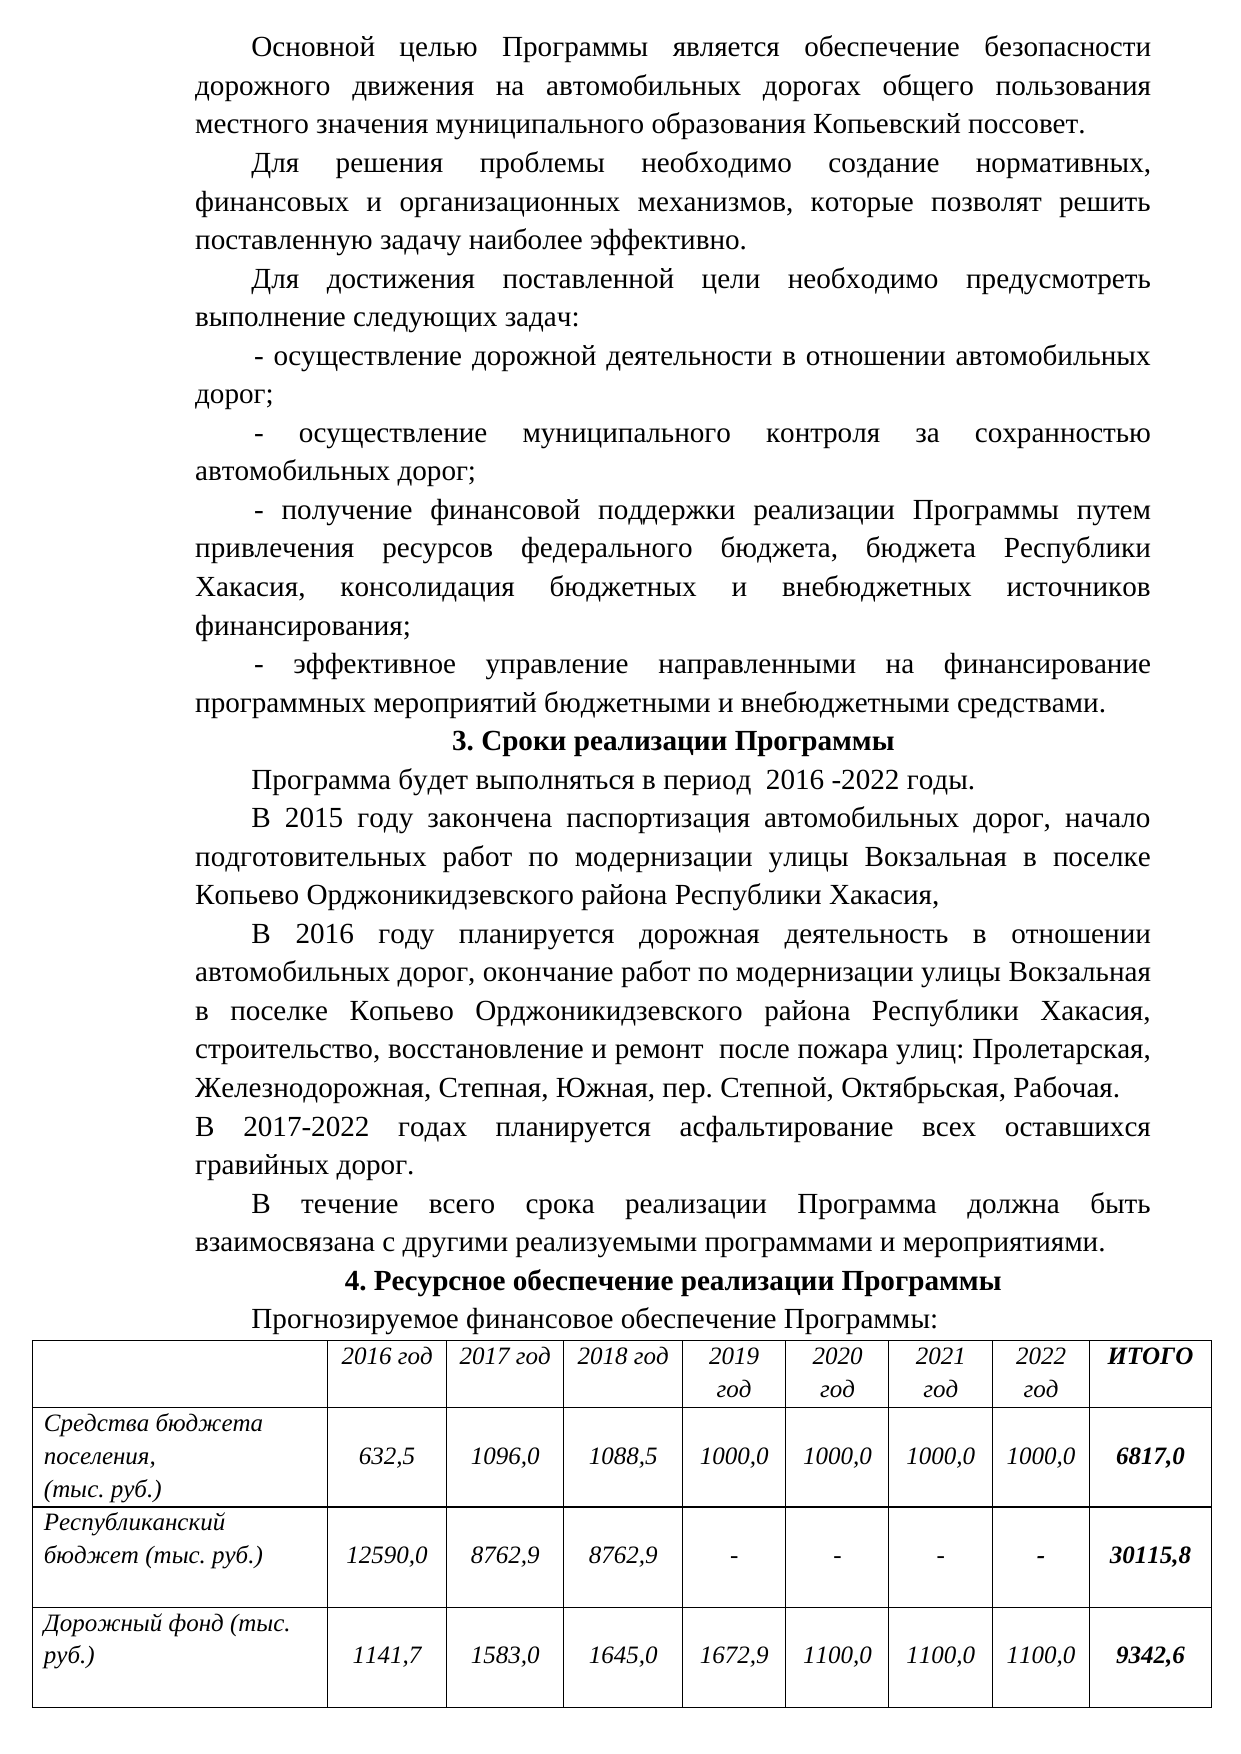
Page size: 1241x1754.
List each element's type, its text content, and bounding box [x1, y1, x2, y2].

text - эффективное управление направленными на финансирование программных мероприятий бюджетными и внебюджетными средствами. [195, 646, 1152, 718]
text - получение финансовой поддержки реализации Программы путем привлечения ресурсов федерального бюджета, бюджета Республики Хакасия, консолидация бюджетных и внебюджетных источников финансирования; [195, 492, 1152, 641]
table_header 2021 год [889, 1341, 992, 1407]
table_cell Средства бюджета поселения, (тыс. руб.) [33, 1408, 327, 1506]
table_header 2022 год [993, 1341, 1089, 1407]
table_cell 1096,0 [447, 1408, 563, 1506]
table_cell 1141,7 [328, 1608, 446, 1707]
table_cell 8762,9 [447, 1508, 563, 1607]
text - осуществление дорожной деятельности в отношении автомобильных дорог; [195, 338, 1152, 410]
table_header 2019 год [683, 1341, 785, 1407]
table_cell Дорожный фонд (тыс. руб.) [33, 1608, 327, 1707]
table_header 2017 год [447, 1341, 563, 1407]
table_cell - [889, 1508, 992, 1607]
table_header 2016 год [328, 1341, 446, 1407]
text Для достижения поставленной цели необходимо предусмотреть выполнение следующих задач: [195, 261, 1152, 333]
text В 2017-2022 годах планируется асфальтирование всех оставшихся гравийных дорог. [195, 1109, 1152, 1181]
text В течение всего срока реализации Программа должна быть взаимосвязана с другими реализуемыми программами и мероприятиями. [195, 1186, 1152, 1258]
text Программа будет выполняться в период 2016 -2022 годы. [195, 762, 1152, 795]
table_cell 12590,0 [328, 1508, 446, 1607]
table_header [33, 1341, 327, 1407]
table_cell - [993, 1508, 1089, 1607]
text - осуществление муниципального контроля за сохранностью автомобильных дорог; [195, 415, 1152, 487]
text Основной целью Программы является обеспечение безопасности дорожного движения на автомобильных дорогах общего пользования местного значения муниципального образования Копьевский поссовет. [195, 29, 1152, 140]
table_cell 1100,0 [786, 1608, 888, 1707]
table_header ИТОГО [1090, 1341, 1211, 1407]
table_header 2018 год [564, 1341, 682, 1407]
table_cell Республиканский бюджет (тыс. руб.) [33, 1508, 327, 1607]
text В 2016 году планируется дорожная деятельность в отношении автомобильных дорог, окончание работ по модернизации улицы Вокзальная в поселке Копьево Орджоникидзевского района Республики Хакасия, строительство, восстановление и ремонт после пожара улиц: Пролетарская, Железнодорожная, Степная, Южная, пер. Степной, Октябрьская, Рабочая. [195, 916, 1152, 1104]
table_cell 1100,0 [889, 1608, 992, 1707]
table_cell 1583,0 [447, 1608, 563, 1707]
text 3. Сроки реализации Программы [195, 723, 1152, 757]
table_cell 1000,0 [683, 1408, 785, 1506]
table_cell 1645,0 [564, 1608, 682, 1707]
table_header 2020 год [786, 1341, 888, 1407]
table_cell 1000,0 [786, 1408, 888, 1506]
table_cell 6817,0 [1090, 1408, 1211, 1506]
table_cell 30115,8 [1090, 1508, 1211, 1607]
text Прогнозируемое финансовое обеспечение Программы: [195, 1301, 1152, 1335]
text Для решения проблемы необходимо создание нормативных, финансовых и организационных механизмов, которые позволят решить поставленную задачу наиболее эффективно. [195, 145, 1152, 256]
table_cell 1672,9 [683, 1608, 785, 1707]
table_cell 632,5 [328, 1408, 446, 1506]
table_cell 1088,5 [564, 1408, 682, 1506]
table_cell - [683, 1508, 785, 1607]
table_cell 9342,6 [1090, 1608, 1211, 1707]
table_cell - [786, 1508, 888, 1607]
text 4. Ресурсное обеспечение реализации Программы [195, 1263, 1152, 1296]
table_cell 1100,0 [993, 1608, 1089, 1707]
table_cell 8762,9 [564, 1508, 682, 1607]
table_cell 1000,0 [993, 1408, 1089, 1506]
text В 2015 году закончена паспортизация автомобильных дорог, начало подготовительных работ по модернизации улицы Вокзальная в поселке Копьево Орджоникидзевского района Республики Хакасия, [195, 800, 1152, 911]
table_cell 1000,0 [889, 1408, 992, 1506]
